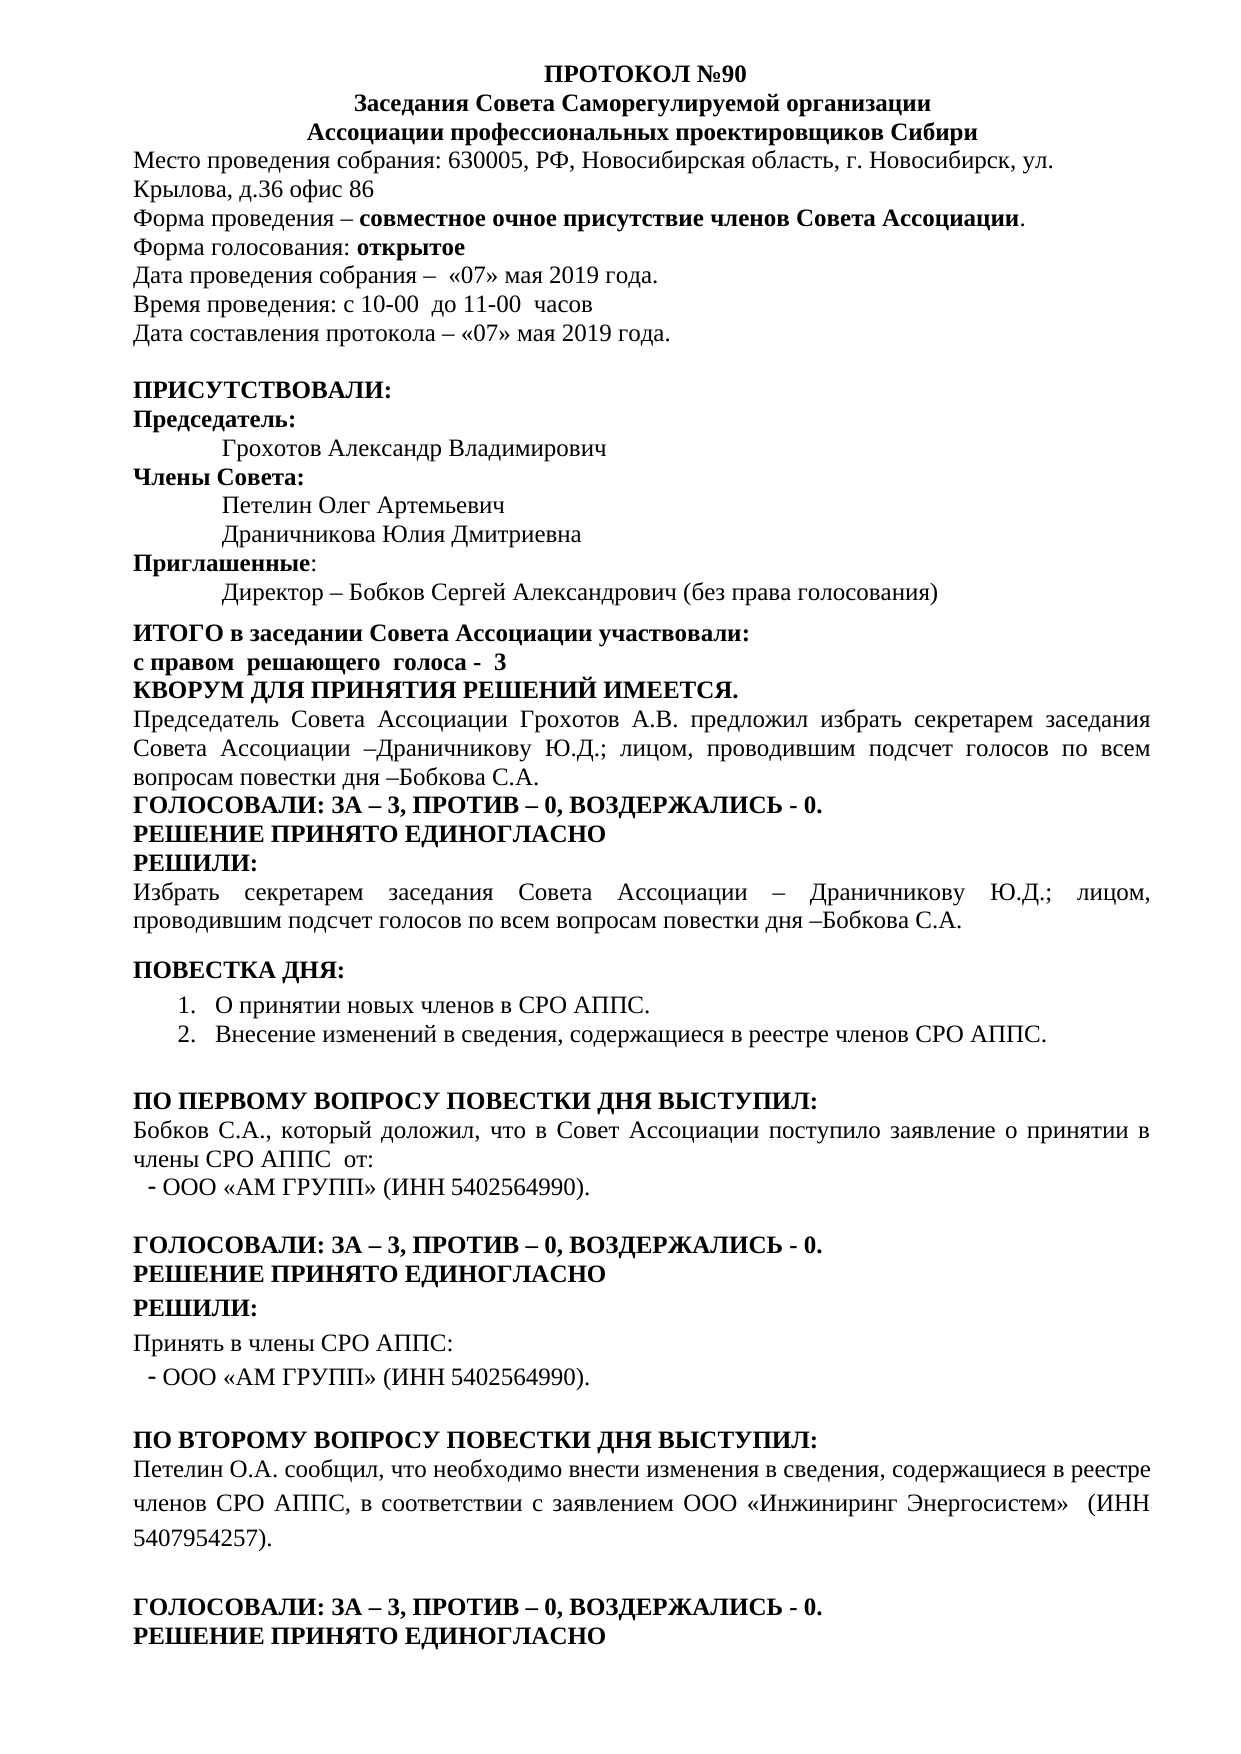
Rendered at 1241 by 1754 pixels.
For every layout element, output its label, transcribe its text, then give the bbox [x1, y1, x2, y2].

text ГОЛОСОВАЛИ: ЗА – 3, ПРОТИВ – 0, ВОЗДЕРЖАЛИСЬ - 0. [133, 790, 1152, 819]
list Внесение изменений в сведения, содержащиеся в реестре членов СРО АППС. [177, 1019, 1152, 1047]
text Форма голосования: открытое [133, 232, 1152, 260]
text Дата составления протокола – «07» мая 2019 года. [133, 318, 1152, 347]
list РЕШЕНИЕ ПРИНЯТО ЕДИНОГЛАСНО [133, 819, 1152, 848]
text Дата проведения собрания – «07» мая 2019 года. [133, 260, 1152, 289]
list Приглашенные: [133, 548, 1152, 577]
list Драничникова Юлия Дмитриевна [222, 519, 1152, 548]
text Время проведения: с 10-00 до 11-00 часов [133, 289, 1152, 318]
list ООО «АМ ГРУПП» (ИНН 5402564990). [148, 1362, 1152, 1391]
text Директор – Бобков Сергей Александрович (без права голосования) [222, 577, 1152, 605]
list Петелин Олег Артемьевич [222, 490, 1152, 519]
list с правом решающего голоса - 3 [133, 647, 1152, 675]
text Бобков С.А., который доложил, что в Совет Ассоциации поступило заявление о принятии в члены СРО АППС от: [133, 1115, 1152, 1172]
list РЕШЕНИЕ ПРИНЯТО ЕДИНОГЛАСНО [133, 1621, 1152, 1649]
list РЕШИЛИ: [133, 848, 1152, 877]
text ПОВЕСТКА ДНЯ: [133, 955, 1152, 984]
list РЕШИЛИ: [133, 1293, 1152, 1322]
list КВОРУМ ДЛЯ ПРИНЯТИЯ РЕШЕНИЙ ИМЕЕТСЯ. [133, 675, 1152, 704]
list Грохотов Александр Владимирович [222, 433, 1152, 462]
list Председатель Совета Ассоциации Грохотов А.В. предложил избрать секретарем заседания Совета Ассоциации –Драничникову Ю.Д.; лицом, проводившим подсчет голосов по всем вопросам повестки дня –Бобкова С.А. [133, 704, 1152, 790]
text Заседания Совета Саморегулируемой организации [133, 88, 1152, 117]
list ООО «АМ ГРУПП» (ИНН 5402564990). [148, 1172, 1152, 1201]
list ПО ВТОРОМУ ВОПРОСУ ПОВЕСТКИ ДНЯ ВЫСТУПИЛ: [133, 1425, 1152, 1454]
text Место проведения собрания: 630005, РФ, Новосибирская область, г. Новосибирск, ул. Крылова, д.36 офис 86 [133, 145, 1152, 203]
list Петелин О.А. сообщил, что необходимо внести изменения в сведения, содержащиеся в реестре членов СРО АППС, в соответствии с заявлением ООО «Инжиниринг Энергосистем» (ИНН 5407954257). [133, 1454, 1152, 1552]
text Члены Совета: [133, 462, 1152, 490]
list Избрать секретарем заседания Совета Ассоциации – Драничникову Ю.Д.; лицом, проводившим подсчет голосов по всем вопросам повестки дня –Бобкова С.А. [133, 877, 1152, 934]
text Ассоциации профессиональных проектировщиков Сибири [133, 117, 1152, 145]
list Принять в члены СРО АППС: [133, 1328, 1152, 1356]
text Форма проведения – совместное очное присутствие членов Совета Ассоциации. [133, 203, 1152, 232]
text ГОЛОСОВАЛИ: ЗА – 3, ПРОТИВ – 0, ВОЗДЕРЖАЛИСЬ - 0. [133, 1592, 1152, 1621]
text ПРОТОКОЛ №90 [133, 59, 1152, 88]
list РЕШЕНИЕ ПРИНЯТО ЕДИНОГЛАСНО [133, 1259, 1152, 1287]
text ПРИСУТСТВОВАЛИ: [133, 375, 1152, 404]
text Председатель: [133, 404, 1152, 433]
list О принятии новых членов в СРО АППС. [177, 990, 1152, 1019]
text ГОЛОСОВАЛИ: ЗА – 3, ПРОТИВ – 0, ВОЗДЕРЖАЛИСЬ - 0. [133, 1230, 1152, 1259]
list ПО ПЕРВОМУ ВОПРОСУ ПОВЕСТКИ ДНЯ ВЫСТУПИЛ: [133, 1086, 1152, 1115]
list ИТОГО в заседании Совета Ассоциации участвовали: [133, 618, 1152, 647]
